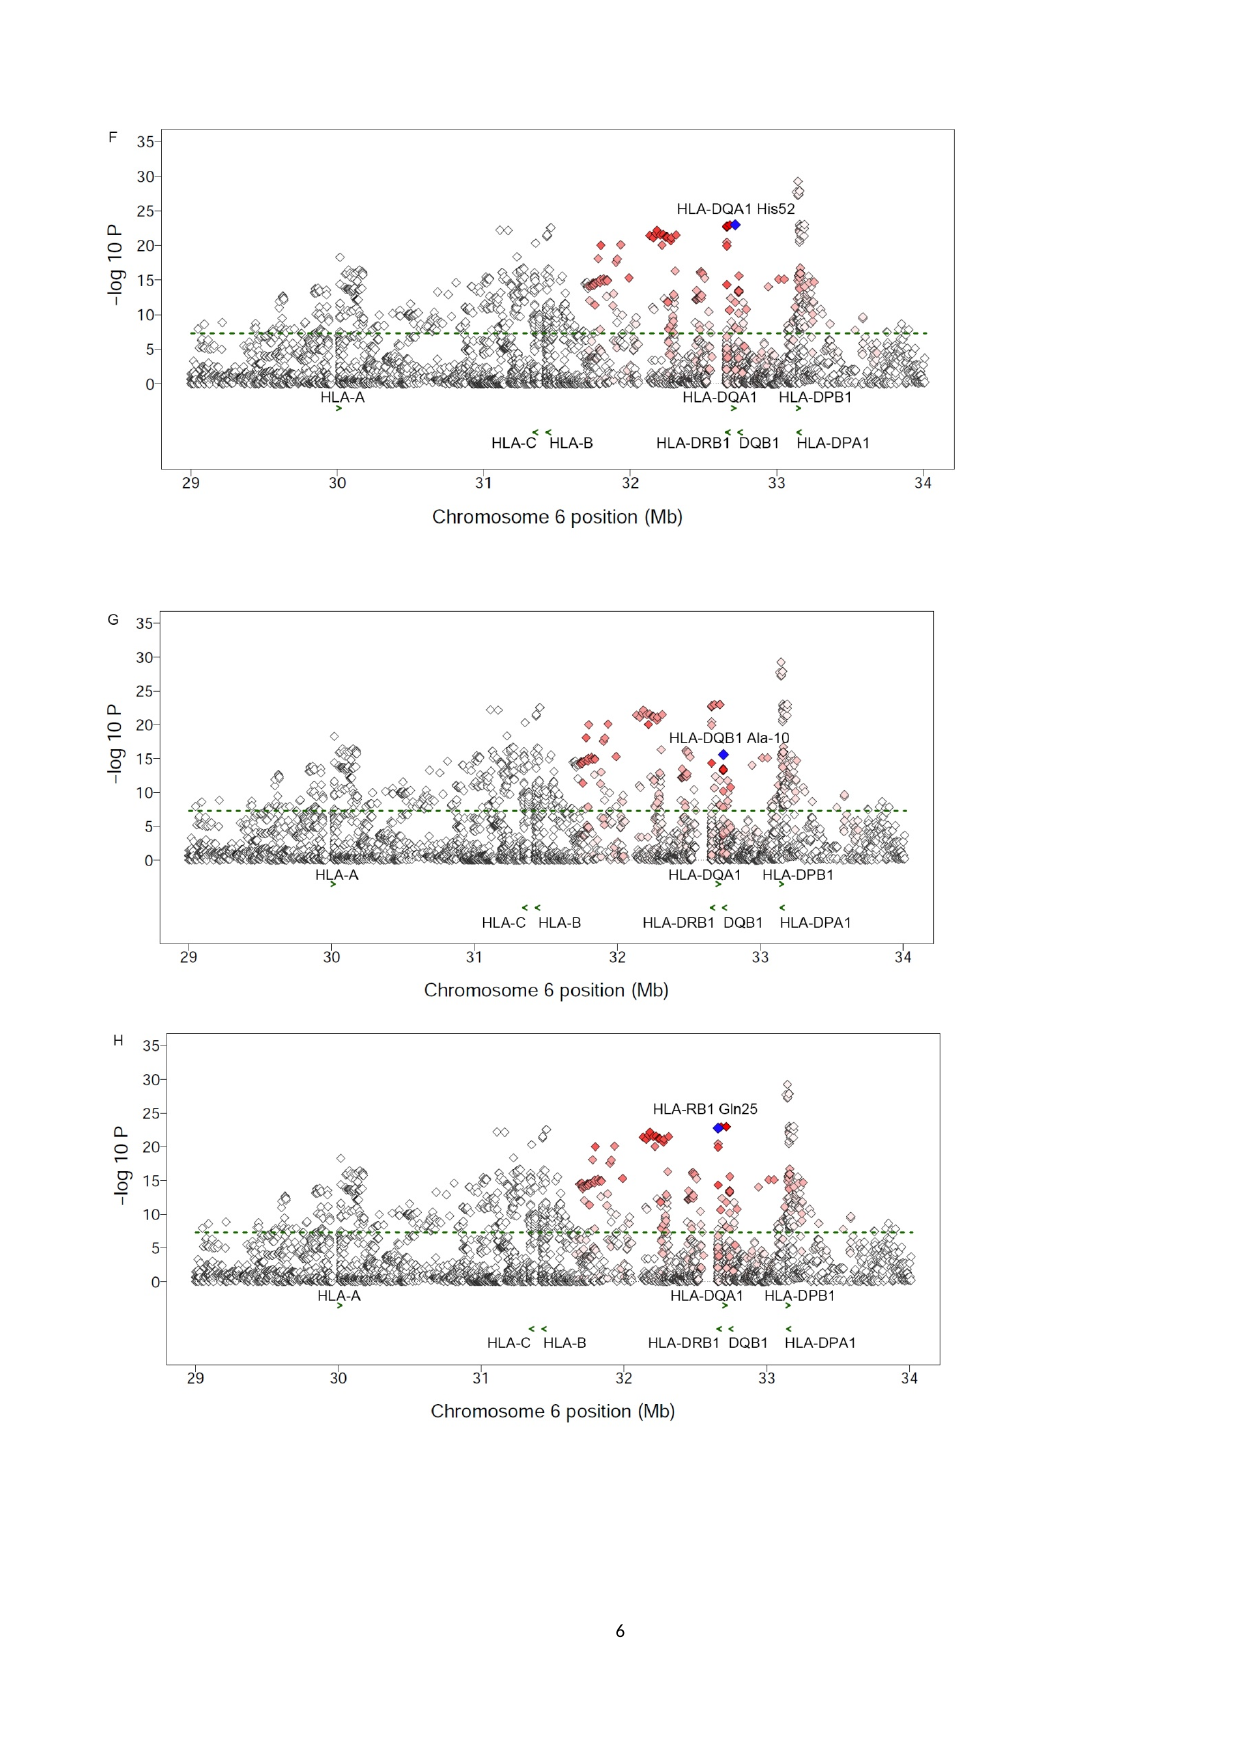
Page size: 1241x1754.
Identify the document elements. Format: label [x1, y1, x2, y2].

picture [100, 600, 945, 1011]
picture [100, 1022, 966, 1433]
picture [100, 112, 966, 538]
